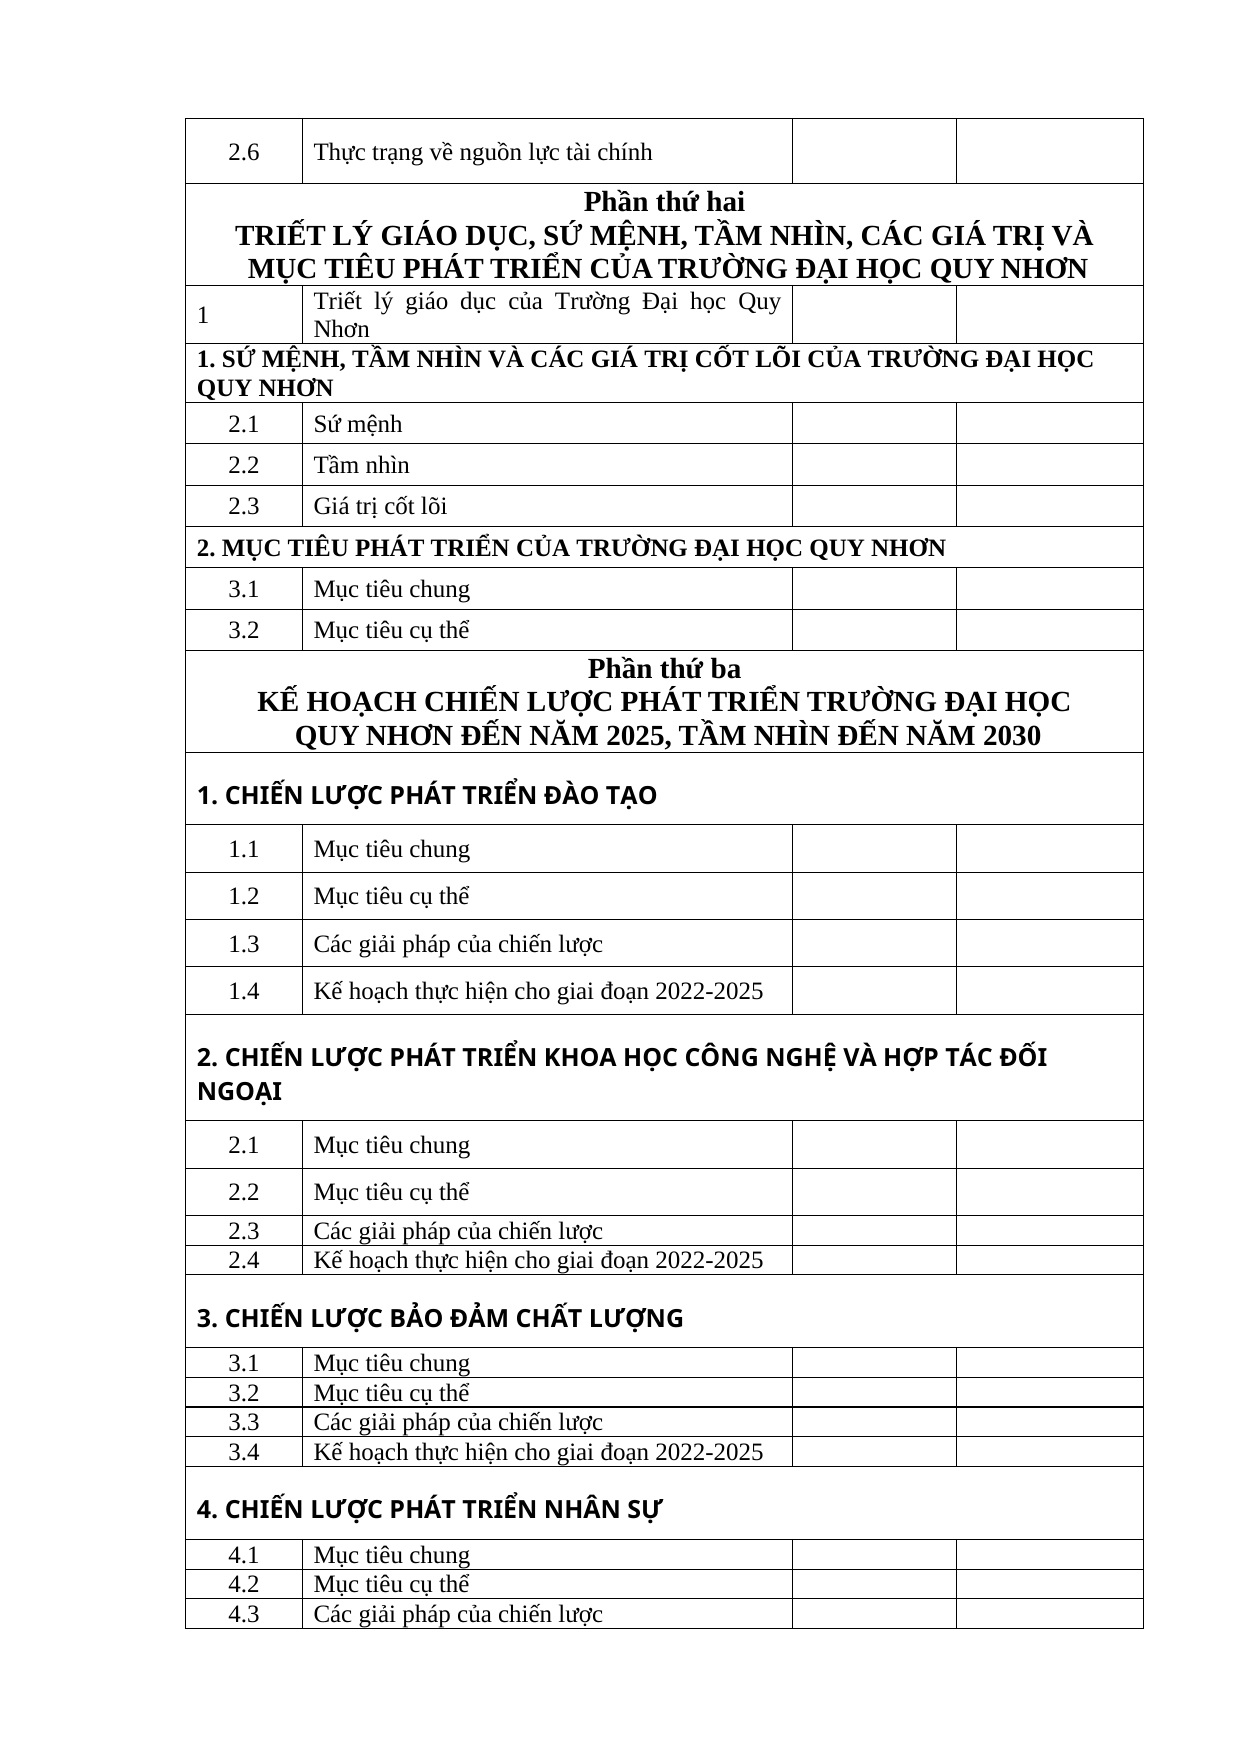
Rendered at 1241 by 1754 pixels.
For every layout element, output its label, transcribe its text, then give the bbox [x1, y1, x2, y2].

table_cell [793, 568, 956, 609]
table_cell [793, 1408, 956, 1436]
table_cell [793, 1599, 956, 1628]
table_cell 1.2 [186, 873, 302, 919]
table_cell 4.3 [186, 1599, 302, 1628]
table_cell [957, 286, 1143, 343]
table_cell [957, 1437, 1143, 1466]
table_cell 3.1 [186, 1348, 302, 1377]
table_cell [793, 486, 956, 526]
table_cell [957, 1599, 1143, 1628]
table_cell Phần thứ hai TRIẾT LÝ GIÁO DỤC, SỨ MỆNH, TẦM NHÌN, CÁC GIÁ TRỊ VÀ MỤC TIÊU PHÁT TRIỂN CỦA TRƯỜNG ĐẠI HỌC QUY NHƠN [186, 184, 1143, 285]
table_cell [793, 1216, 956, 1244]
table_cell 3.1 [186, 568, 302, 609]
table_cell Mục tiêu cụ thể [303, 610, 792, 650]
table_cell Mục tiêu cụ thể [303, 1570, 792, 1598]
table_cell [957, 568, 1143, 609]
table_cell Mục tiêu chung [303, 1540, 792, 1568]
table_cell [957, 873, 1143, 919]
table_cell [957, 444, 1143, 484]
table_cell [957, 1540, 1143, 1568]
table_cell 2.1 [186, 1121, 302, 1167]
table_cell 3.2 [186, 610, 302, 650]
table_cell 2. CHIẾN LƯỢC PHÁT TRIỂN KHOA HỌC CÔNG NGHỆ VÀ HỢP TÁC ĐỐI NGOẠI [186, 1015, 1143, 1120]
table_cell 2.3 [186, 486, 302, 526]
table_cell 2. MỤC TIÊU PHÁT TRIỂN CỦA TRƯỜNG ĐẠI HỌC QUY NHƠN [186, 527, 1143, 567]
table_cell 1. CHIẾN LƯỢC PHÁT TRIỂN ĐÀO TẠO [186, 753, 1143, 824]
table_cell Mục tiêu chung [303, 825, 792, 872]
table_cell Kế hoạch thực hiện cho giai đoạn 2022-2025 [303, 967, 792, 1013]
table_cell [957, 1121, 1143, 1167]
table_cell [957, 1378, 1143, 1406]
table_cell [957, 119, 1143, 183]
table_cell [957, 1169, 1143, 1215]
table_cell [793, 610, 956, 650]
table_cell [793, 1121, 956, 1167]
table_cell 1.1 [186, 825, 302, 872]
table_cell [957, 1408, 1143, 1436]
table_cell [957, 1348, 1143, 1377]
table_cell Mục tiêu chung [303, 568, 792, 609]
table_cell [957, 1216, 1143, 1244]
table_cell 3. CHIẾN LƯỢC BẢO ĐẢM CHẤT LƯỢNG [186, 1275, 1143, 1347]
table_cell [793, 1378, 956, 1406]
table_cell 2.6 [186, 119, 302, 183]
table_cell 2.2 [186, 444, 302, 484]
table_cell Thực trạng về nguồn lực tài chính [303, 119, 792, 183]
table_cell 2.3 [186, 1216, 302, 1244]
table_cell [957, 1570, 1143, 1598]
table_cell [793, 1246, 956, 1274]
table_cell 1 [186, 286, 302, 343]
table_cell 3.2 [186, 1378, 302, 1406]
table_cell 2.4 [186, 1246, 302, 1274]
table_cell Các giải pháp của chiến lược [303, 920, 792, 966]
table_cell Mục tiêu chung [303, 1348, 792, 1377]
table_cell [793, 873, 956, 919]
table_cell [957, 825, 1143, 872]
table_cell 4. CHIẾN LƯỢC PHÁT TRIỂN NHÂN SỰ [186, 1467, 1143, 1539]
table_cell [957, 610, 1143, 650]
table_cell Phần thứ ba KẾ HOẠCH CHIẾN LƯỢC PHÁT TRIỂN TRƯỜNG ĐẠI HỌC QUY NHƠN ĐẾN NĂM 2025, TẦM NHÌN ĐẾN NĂM 2030 [186, 651, 1143, 752]
table_cell [793, 444, 956, 484]
table_cell Các giải pháp của chiến lược [303, 1408, 792, 1436]
table_cell Mục tiêu cụ thể [303, 1378, 792, 1406]
table_cell [957, 920, 1143, 966]
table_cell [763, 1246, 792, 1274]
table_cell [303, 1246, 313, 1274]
table_cell Sứ mệnh [303, 403, 792, 443]
table_cell 2.2 [186, 1169, 302, 1215]
table_cell [793, 967, 956, 1013]
table_cell Mục tiêu cụ thể [303, 1169, 792, 1215]
table_cell [957, 486, 1143, 526]
table_cell [793, 119, 956, 183]
table_cell 3.3 [186, 1408, 302, 1436]
table_cell Mục tiêu chung [303, 1121, 792, 1167]
table_cell Giá trị cốt lõi [303, 486, 792, 526]
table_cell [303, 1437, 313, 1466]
table_cell [793, 403, 956, 443]
table_cell [793, 286, 956, 343]
table_cell 3.4 [186, 1437, 302, 1466]
table_cell Tầm nhìn [303, 444, 792, 484]
table_cell [957, 1246, 1143, 1274]
table_cell [793, 1437, 956, 1466]
table_cell 4.2 [186, 1570, 302, 1598]
table_cell [793, 825, 956, 872]
table_cell [957, 403, 1143, 443]
table_cell 1.3 [186, 920, 302, 966]
table_cell [793, 1540, 956, 1568]
table_cell 4.1 [186, 1540, 302, 1568]
table_cell [793, 1348, 956, 1377]
table_cell Các giải pháp của chiến lược [303, 1216, 792, 1244]
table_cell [763, 1437, 792, 1466]
table_cell Mục tiêu cụ thể [303, 873, 792, 919]
table_cell 2.1 [186, 403, 302, 443]
table_cell [957, 967, 1143, 1013]
table_cell Triết lý giáo dục của Trường Đại học Quy Nhơn [303, 286, 792, 343]
table_cell [793, 1169, 956, 1215]
table_cell [793, 920, 956, 966]
table_cell 1.4 [186, 967, 302, 1013]
table_cell Các giải pháp của chiến lược [303, 1599, 792, 1628]
table_cell [793, 1570, 956, 1598]
table_cell 1. SỨ MỆNH, TẦM NHÌN VÀ CÁC GIÁ TRỊ CỐT LÕI CỦA TRƯỜNG ĐẠI HỌC QUY NHƠN [186, 344, 1143, 402]
